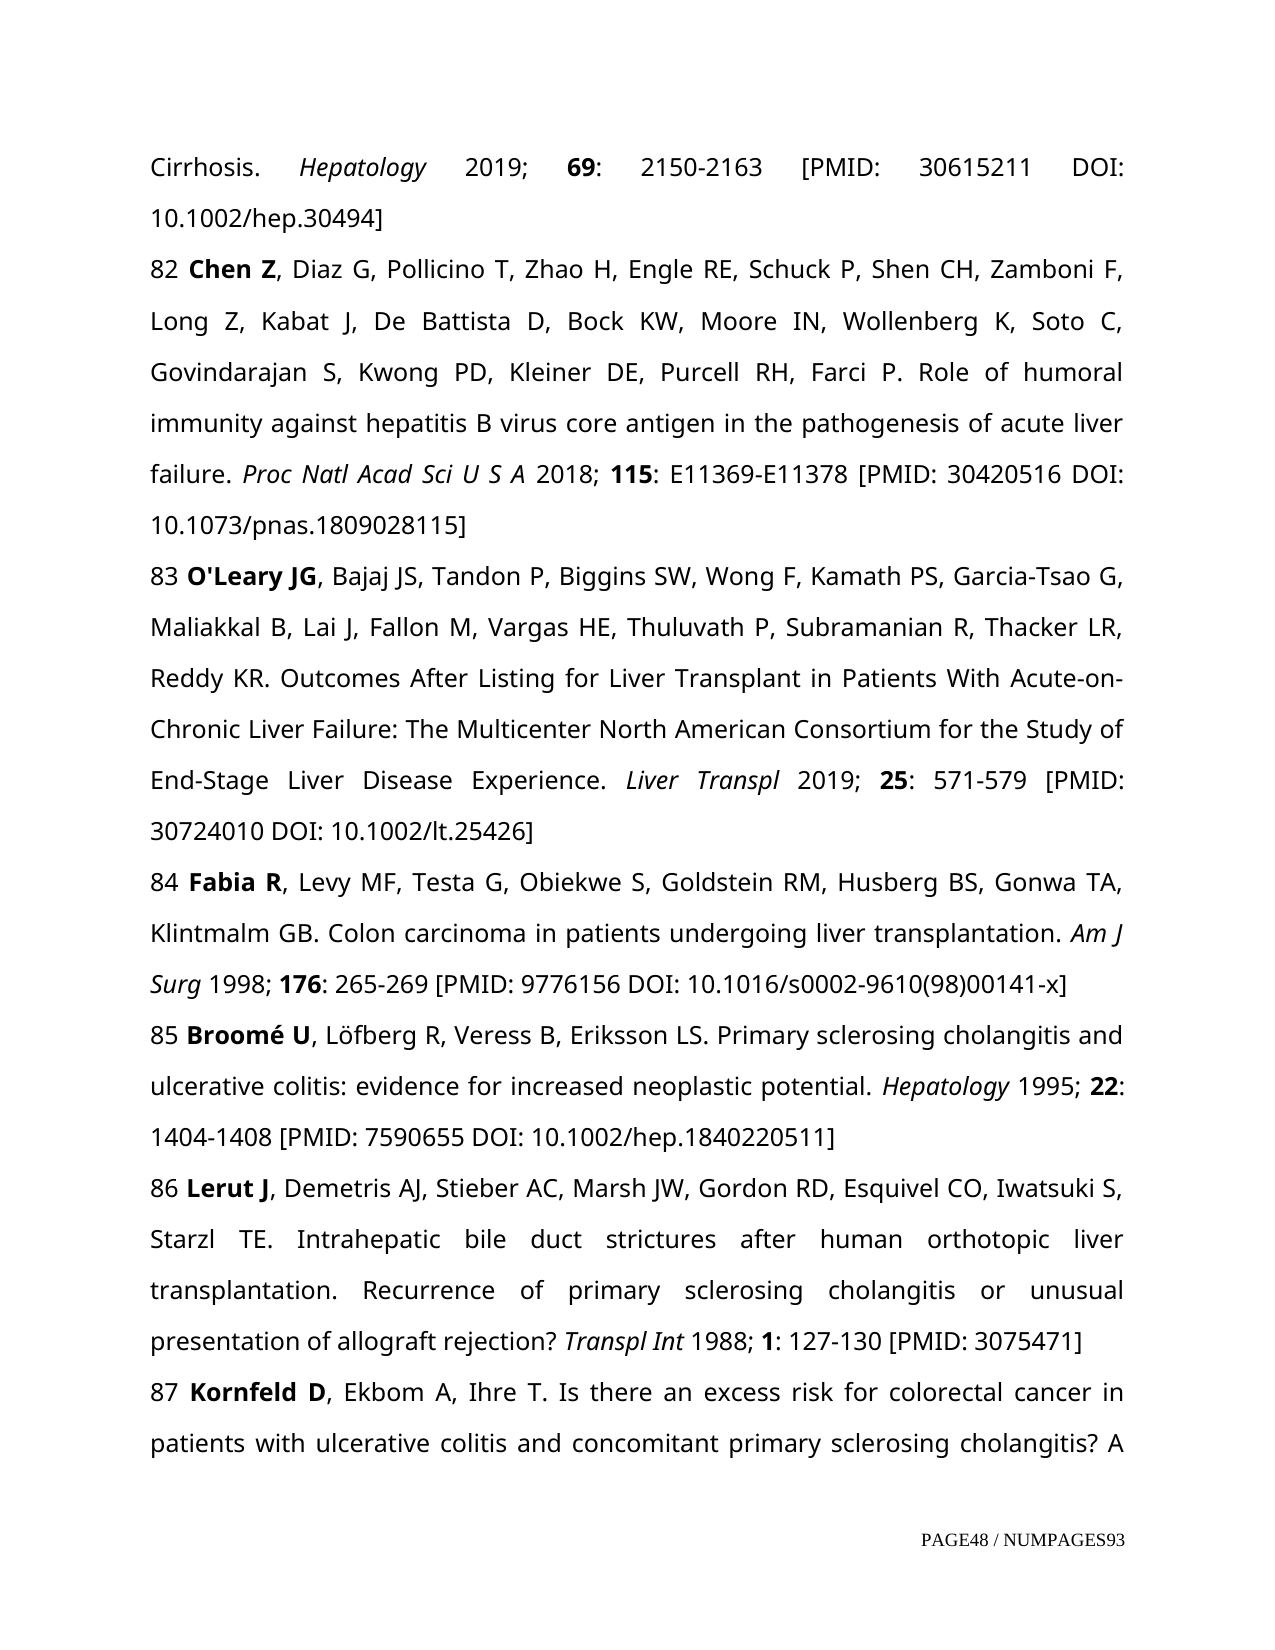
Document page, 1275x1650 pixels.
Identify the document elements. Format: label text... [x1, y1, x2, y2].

text 86 Lerut J, Demetris AJ, Stieber AC, Marsh JW, Gordon RD, Esquivel CO, Iwatsuki S, Starzl TE. Intrahepatic bile duct strictures after human orthotopic liver transplantation. Recurrence of primary sclerosing cholangitis or unusual presentation of allograft rejection? Transpl Int 1988; 1: 127-130 [PMID: 3075471] [150, 1171, 1125, 1358]
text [150, 1375, 1125, 1460]
text 85 Broomé U, Löfberg R, Veress B, Eriksson LS. Primary sclerosing cholangitis and ulcerative colitis: evidence for increased neoplastic potential. Hepatology 1995; 22: 1404-1408 [PMID: 7590655 DOI: 10.1002/hep.1840220511] [150, 1018, 1125, 1154]
text 84 Fabia R, Levy MF, Testa G, Obiekwe S, Goldstein RM, Husberg BS, Gonwa TA, Klintmalm GB. Colon carcinoma in patients undergoing liver transplantation. Am J Surg 1998; 176: 265-269 [PMID: 9776156 DOI: 10.1016/s0002-9610(98)00141-x] [150, 864, 1125, 1001]
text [150, 150, 1125, 235]
text 83 O'Leary JG, Bajaj JS, Tandon P, Biggins SW, Wong F, Kamath PS, Garcia-Tsao G, Maliakkal B, Lai J, Fallon M, Vargas HE, Thuluvath P, Subramanian R, Thacker LR, Reddy KR. Outcomes After Listing for Liver Transplant in Patients With Acute-on-Chronic Liver Failure: The Multicenter North American Consortium for the Study of End-Stage Liver Disease Experience. Liver Transpl 2019; 25: 571-579 [PMID: 30724010 DOI: 10.1002/lt.25426] [150, 558, 1125, 848]
text 82 Chen Z, Diaz G, Pollicino T, Zhao H, Engle RE, Schuck P, Shen CH, Zamboni F, Long Z, Kabat J, De Battista D, Bock KW, Moore IN, Wollenberg K, Soto C, Govindarajan S, Kwong PD, Kleiner DE, Purcell RH, Farci P. Role of humoral immunity against hepatitis B virus core antigen in the pathogenesis of acute liver failure. Proc Natl Acad Sci U S A 2018; 115: E11369-E11378 [PMID: 30420516 DOI: 10.1073/pnas.1809028115] [150, 252, 1125, 541]
